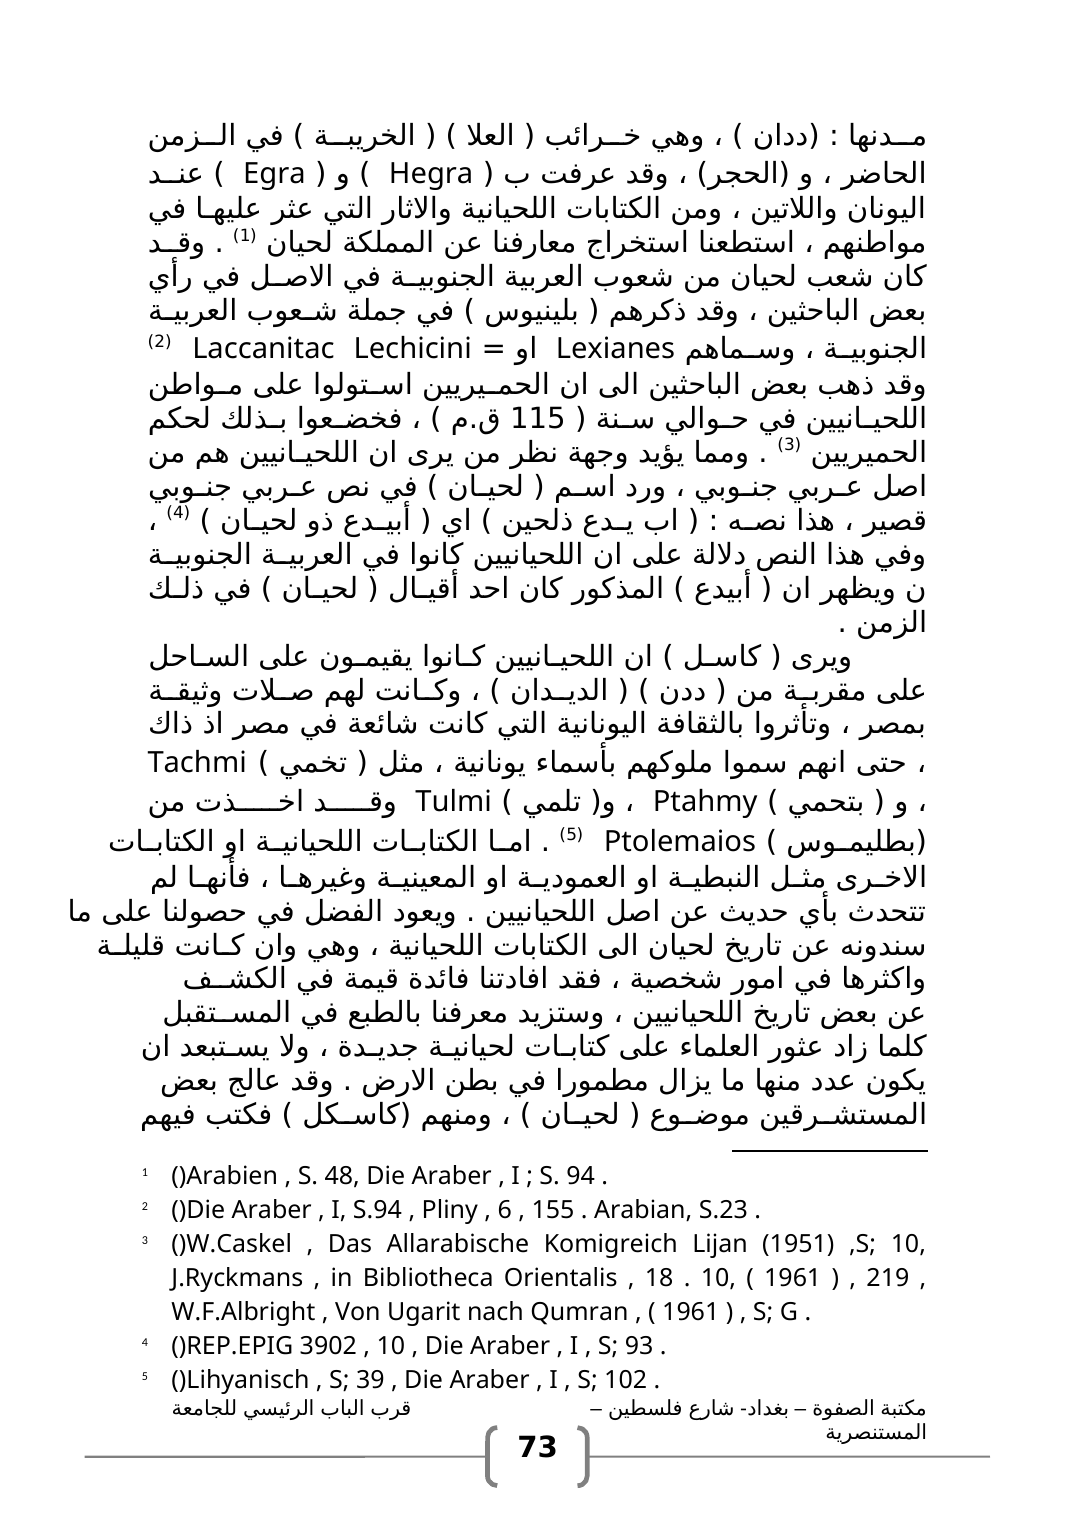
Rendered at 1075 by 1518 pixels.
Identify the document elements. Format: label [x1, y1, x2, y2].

text [148, 118, 927, 639]
text [148, 639, 927, 1132]
